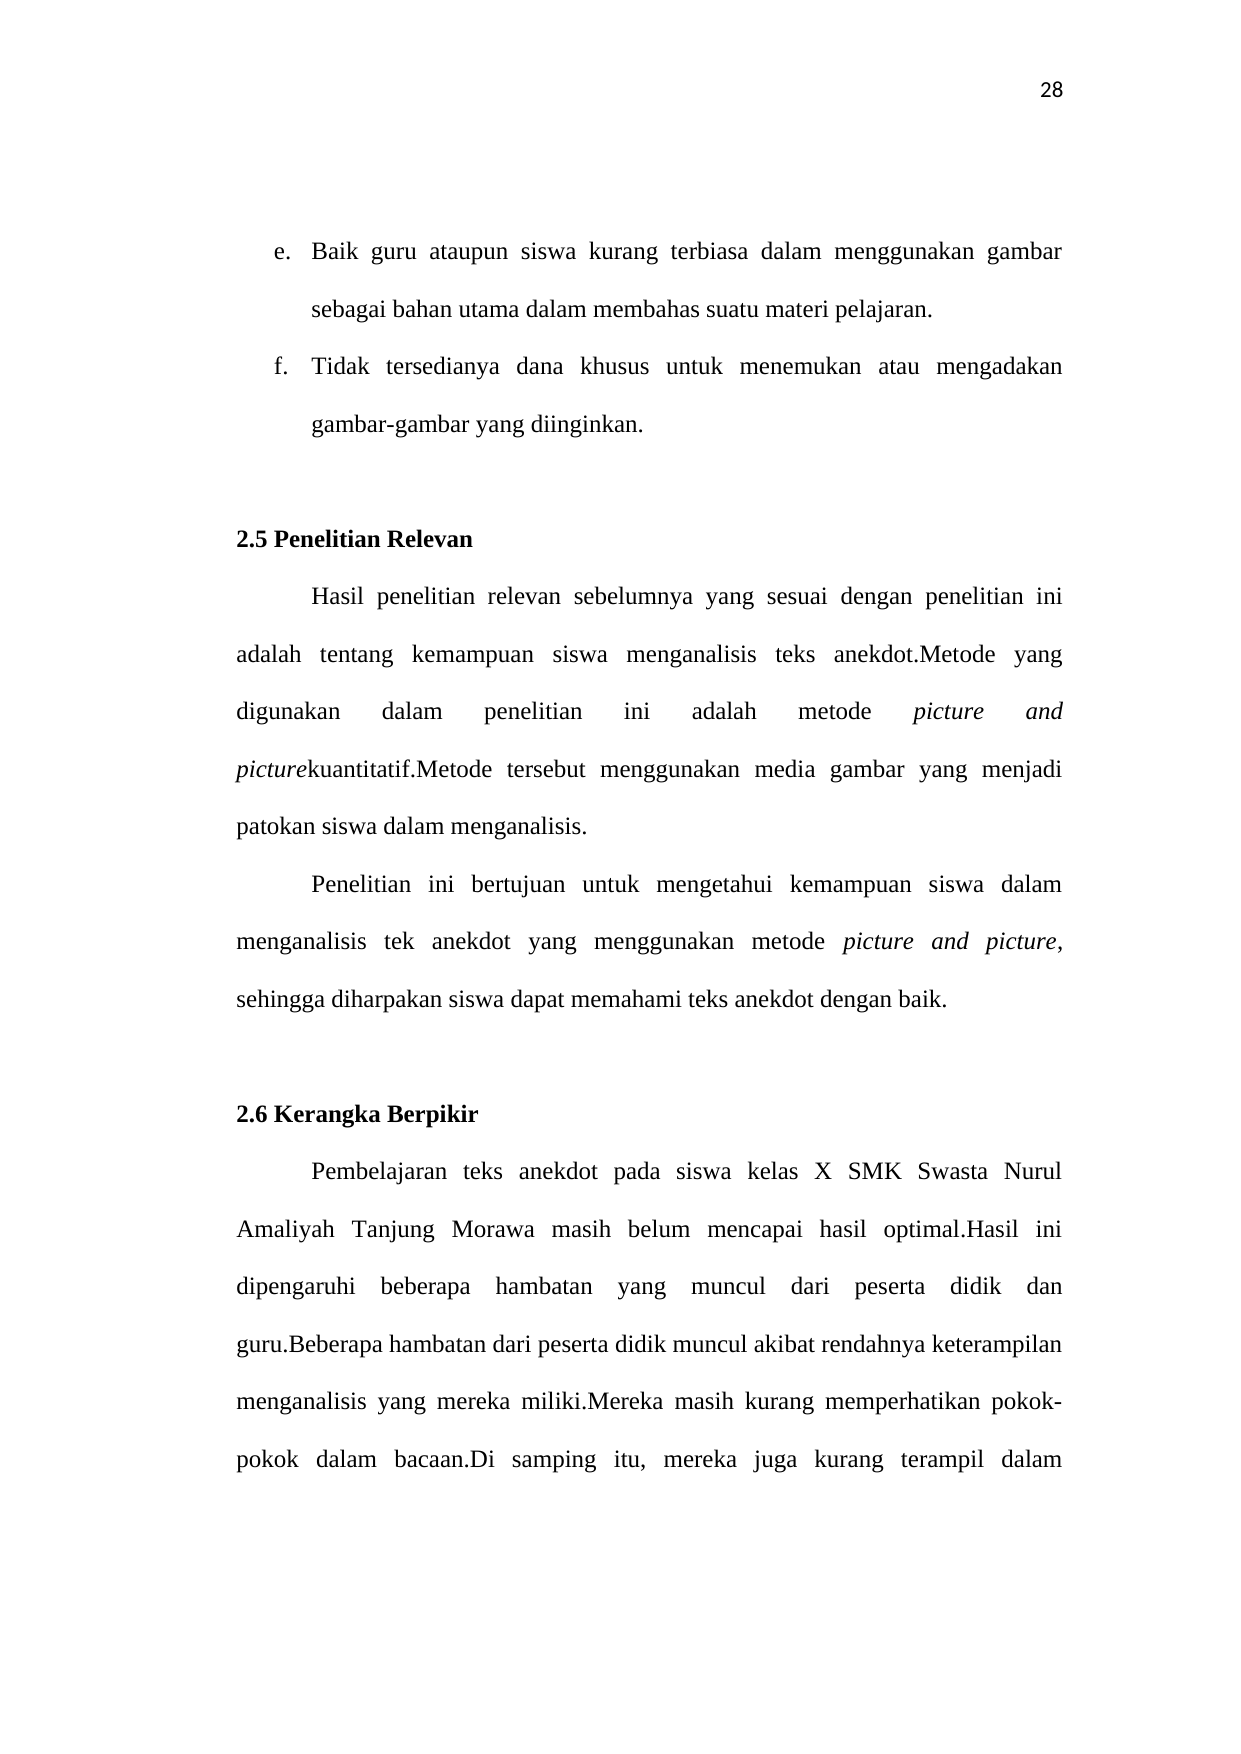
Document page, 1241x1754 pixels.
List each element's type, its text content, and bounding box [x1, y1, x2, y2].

text 2.6 Kerangka Berpikir [236, 1099, 1063, 1127]
list Baik guru ataupun siswa kurang terbiasa dalam menggunakan gambar sebagai bahan utama dalam membahas suatu materi pelajaran. [274, 236, 1063, 322]
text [236, 1156, 1063, 1472]
list Tidak tersedianya dana khusus untuk menemukan atau mengadakan gambar-gambar yang diinginkan. [274, 351, 1063, 437]
text Hasil penelitian relevan sebelumnya yang sesuai dengan penelitian ini adalah tentang kemampuan siswa menganalisis teks anekdot.Metode yang digunakan dalam penelitian ini adalah metode picture and picturekuantitatif.Metode tersebut menggunakan media gambar yang menjadi patokan siswa dalam menganalisis. [236, 581, 1063, 840]
text 2.5 Penelitian Relevan [236, 524, 1063, 552]
text Penelitian ini bertujuan untuk mengetahui kemampuan siswa dalam menganalisis tek anekdot yang menggunakan metode picture and picture, sehingga diharpakan siswa dapat memahami teks anekdot dengan baik. [236, 869, 1063, 1012]
